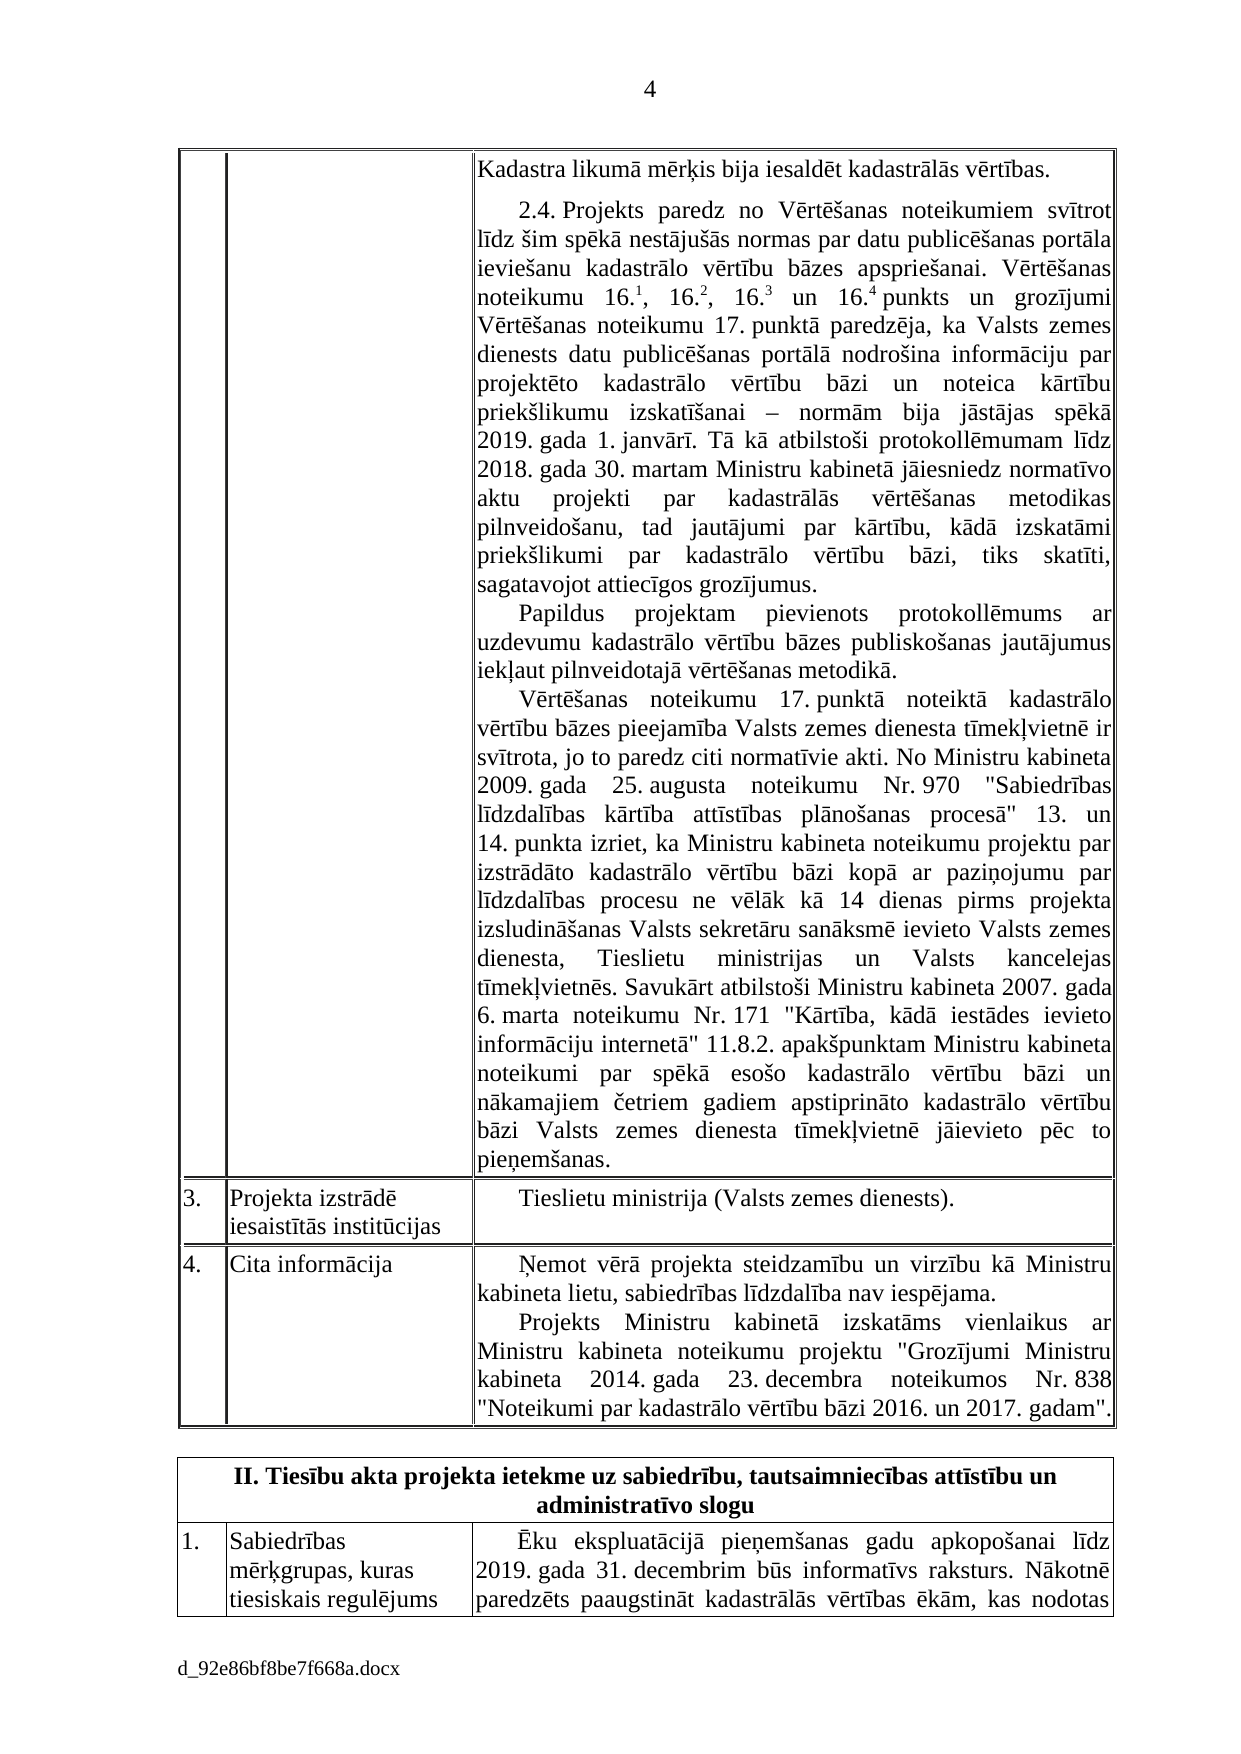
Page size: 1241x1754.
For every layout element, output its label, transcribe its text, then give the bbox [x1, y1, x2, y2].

table_cell 4. [181, 1243, 226, 1425]
table_cell Tieslietu ministrija (Valsts zemes dienests). [475, 1176, 1114, 1243]
table_header II. Tiesību akta projekta ietekme uz sabiedrību, tautsaimniecības attīstību un administratīvo slogu [178, 1458, 1113, 1522]
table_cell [227, 1523, 472, 1616]
table_cell 2. [181, 151, 226, 1176]
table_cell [474, 151, 1113, 1176]
table_cell Ņemot vērā projekta steidzamību un virzību kā Ministru kabineta lietu, sabiedrības līdzdalība nav iespējama. Projekts Ministru kabinetā izskatāms vienlaikus ar Ministru kabineta noteikumu projektu "Grozījumi Ministru kabineta 2014. gada 23. decembra noteikumos Nr. 838 "Noteikumi par kadastrālo vērtību bāzi 2016. un 2017. gadam". [474, 1243, 1114, 1425]
table_cell 3. [181, 1176, 225, 1243]
table_cell 1. [178, 1523, 226, 1616]
table_cell Projekta izstrādē iesaistītās institūcijas [228, 1180, 472, 1243]
table_cell Cita informācija [226, 1247, 474, 1425]
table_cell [226, 151, 474, 1176]
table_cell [473, 1523, 1113, 1616]
